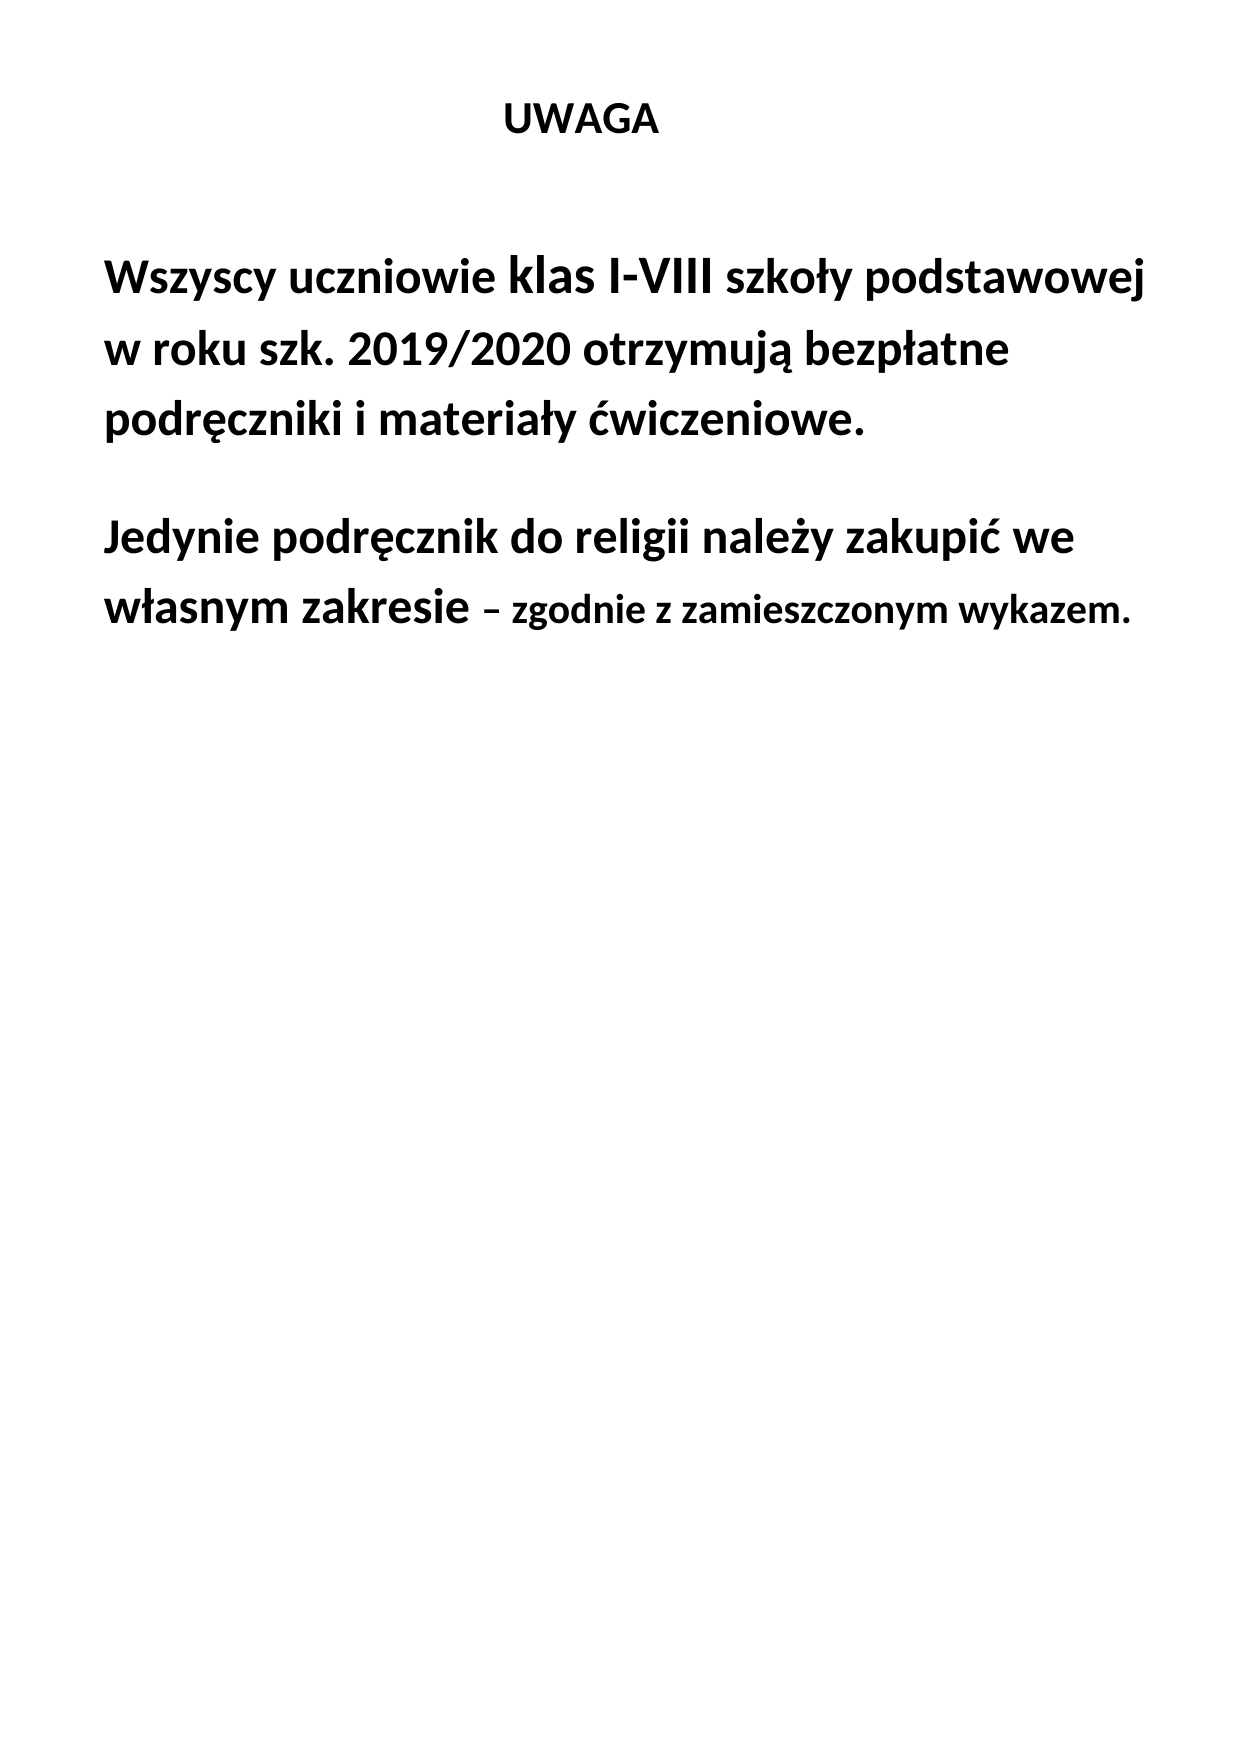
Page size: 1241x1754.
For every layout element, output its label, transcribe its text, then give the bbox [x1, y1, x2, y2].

text Wszyscy uczniowie klas I-VIII szkoły podstawowej w roku szk. 2019/2020 otrzymują bezpłatne podręczniki i materiały ćwiczeniowe. [103, 241, 1167, 480]
text UWAGA [103, 89, 1167, 144]
text Jedynie podręcznik do religii należy zakupić we własnym zakresie – zgodnie z zamieszczonym wykazem. [103, 505, 1167, 636]
